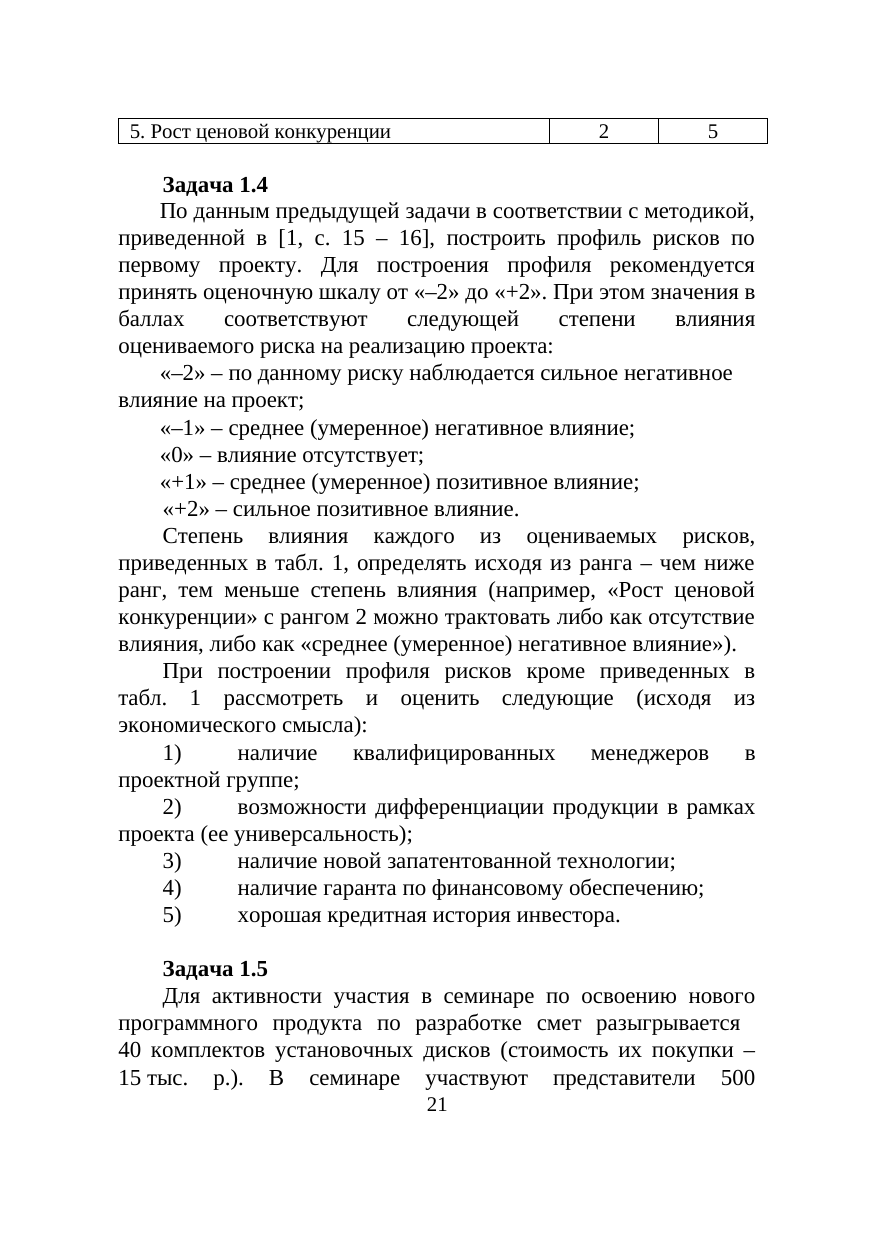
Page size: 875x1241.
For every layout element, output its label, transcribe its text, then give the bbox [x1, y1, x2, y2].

text По данным предыдущей задачи в соответствии с методикой, приведенной в [1, с. 15 – 16], построить профиль рисков по первому проекту. Для построения профиля рекомендуется принять оценочную шкалу от «–2» до «+2». При этом значения в баллах соответствуют следующей степени влияния оцениваемого риска на реализацию проекта: [118, 197, 756, 359]
text Задача 1.5 [118, 955, 756, 982]
list наличие новой запатентованной технологии; [118, 847, 756, 873]
list наличие гаранта по финансовому обеспечению; [118, 874, 756, 900]
text «–2» – по данному риску наблюдается сильное негативное влияние на проект; [118, 359, 756, 413]
table_cell 5 [659, 119, 767, 143]
text «+1» – среднее (умеренное) позитивное влияние; [118, 468, 756, 494]
text Степень влияния каждого из оцениваемых рисков, приведенных в табл. 1, определять исходя из ранга – чем ниже ранг, тем меньше степень влияния (например, «Рост ценовой конкуренции» с рангом 2 можно трактовать либо как отсутствие влияния, либо как «среднее (умеренное) негативное влияние»). [118, 522, 756, 657]
list хорошая кредитная история инвестора. [118, 901, 756, 927]
list наличие квалифицированных менеджеров в проектной группе; [118, 739, 756, 792]
table_cell 2 [550, 119, 658, 143]
text «+2» – сильное позитивное влияние. [118, 495, 756, 521]
text При построении профиля рисков кроме приведенных в табл. 1 рассмотреть и оценить следующие (исходя из экономического смысла): [118, 657, 756, 738]
table_cell 5. Рост ценовой конкуренции [119, 119, 549, 143]
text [118, 982, 756, 1090]
text «–1» – среднее (умеренное) негативное влияние; [118, 414, 756, 440]
text Задача 1.4 [118, 171, 756, 197]
text «0» – влияние отсутствует; [118, 441, 756, 467]
list возможности дифференциации продукции в рамках проекта (ее универсальность); [118, 793, 756, 846]
